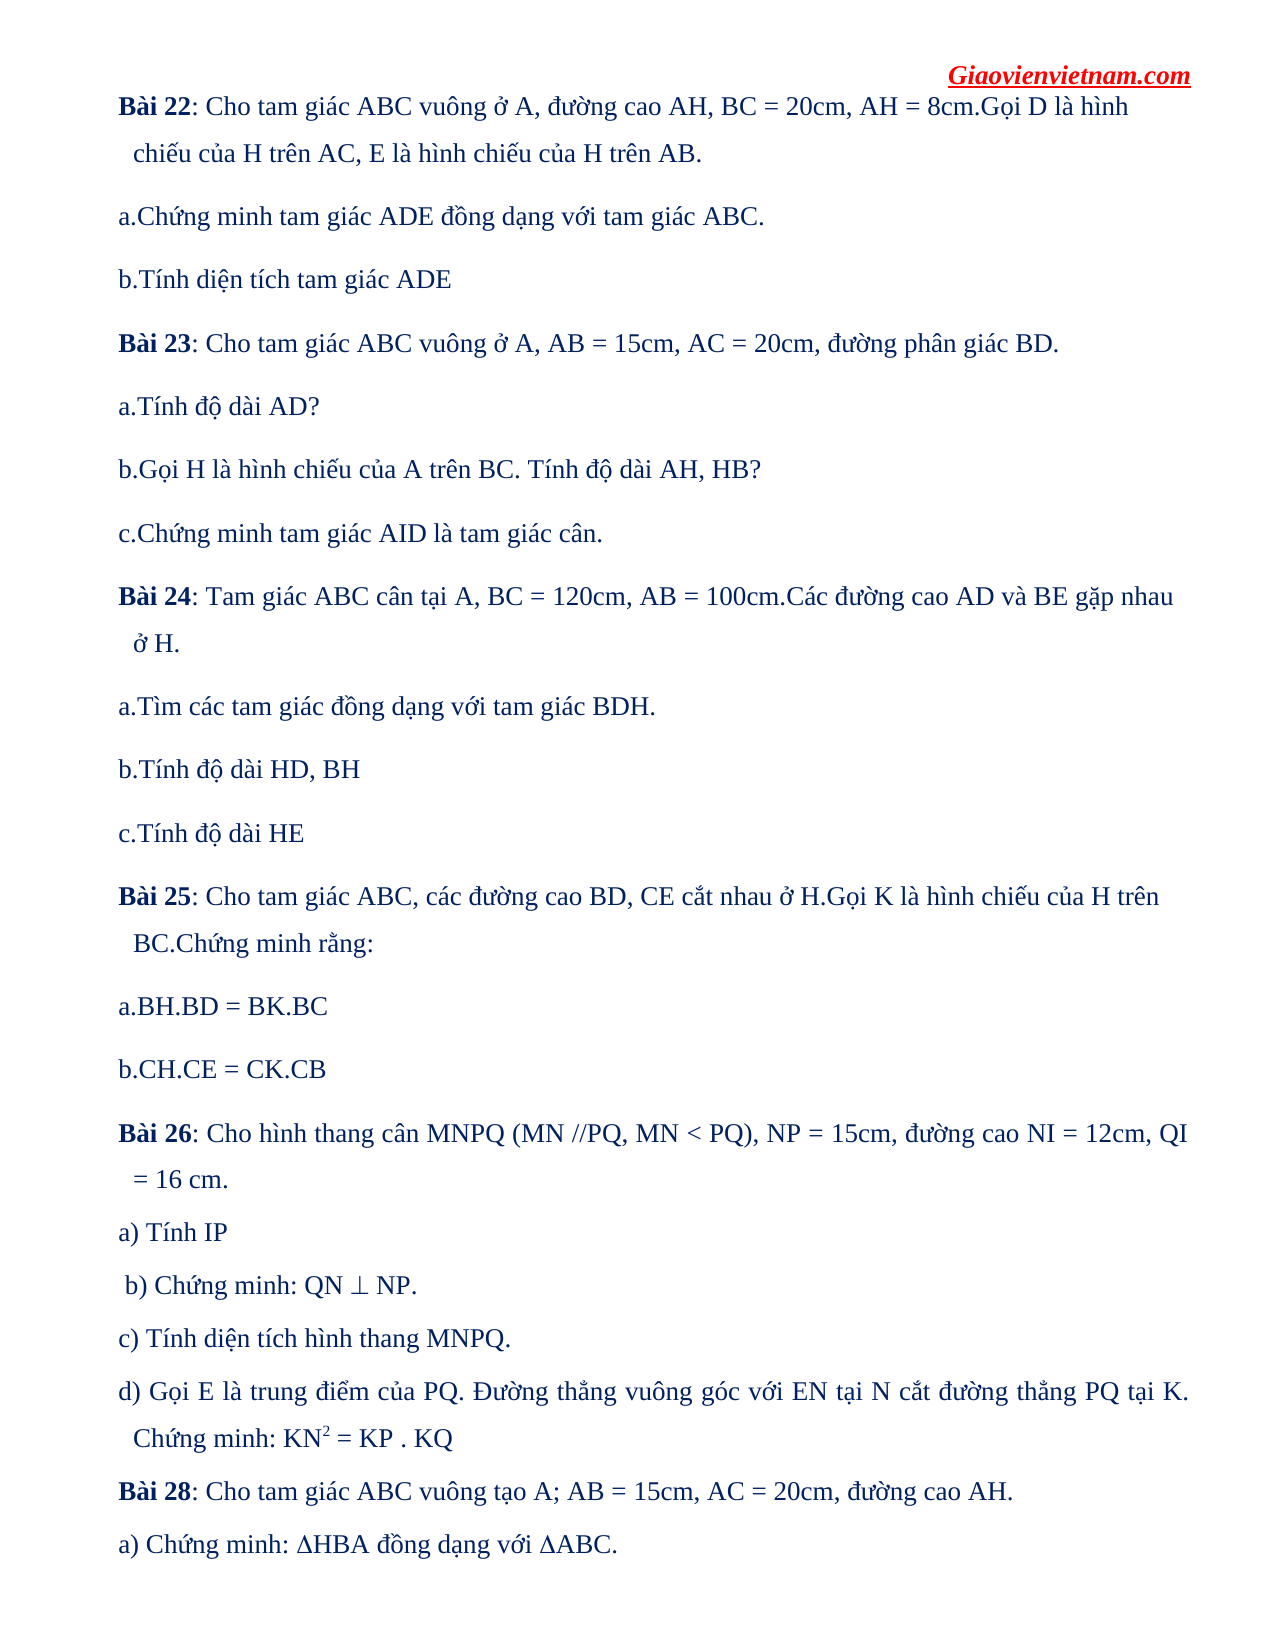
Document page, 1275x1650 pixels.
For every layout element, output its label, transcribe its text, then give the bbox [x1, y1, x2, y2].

text Bài 25: Cho tam giác ABC, các đường cao BD, CE cắt nhau ở H.Gọi K là hình chiếu của H trên BC.Chứng minh rằng: [118, 880, 1191, 958]
text c.Tính độ dài HE [118, 817, 1191, 848]
text Bài 28: Cho tam giác ABC vuông tạo A; AB = 15cm, AC = 20cm, đường cao AH. [118, 1475, 1191, 1506]
text c.Chứng minh tam giác AID là tam giác cân. [118, 517, 1191, 548]
text b.Tính diện tích tam giác ADE [118, 263, 1191, 295]
text a.Tìm các tam giác đồng dạng với tam giác BDH. [118, 690, 1191, 721]
text d) Gọi E là trung điểm của PQ. Đường thẳng vuông góc với EN tại N cắt đường thẳng PQ tại K. Chứng minh: KN2 = KP . KQ [118, 1375, 1191, 1453]
text Bài 26: Cho hình thang cân MNPQ (MN //PQ, MN < PQ), NP = 15cm, đường cao NI = 12cm, QI = 16 cm. [118, 1117, 1191, 1195]
text Bài 22: Cho tam giác ABC vuông ở A, đường cao AH, BC = 20cm, AH = 8cm.Gọi D là hình chiếu của H trên AC, E là hình chiếu của H trên AB. [118, 90, 1191, 168]
text a.Chứng minh tam giác ADE đồng dạng với tam giác ABC. [118, 200, 1191, 231]
text a.Tính độ dài AD? [118, 390, 1191, 421]
text b.CH.CE = CK.CB [118, 1053, 1191, 1085]
text a) Tính IP [118, 1216, 1191, 1248]
text Bài 23: Cho tam giác ABC vuông ở A, AB = 15cm, AC = 20cm, đường phân giác BD. [118, 327, 1191, 358]
text Bài 24: Tam giác ABC cân tại A, BC = 120cm, AB = 100cm.Các đường cao AD và BE gặp nhau ở H. [118, 580, 1191, 658]
text c) Tính diện tích hình thang MNPQ. [118, 1322, 1191, 1354]
text a.BH.BD = BK.BC [118, 990, 1191, 1021]
text a) Chứng minh: HBA đồng dạng với ABC. [118, 1528, 1191, 1559]
text b) Chứng minh: QN NP. [118, 1269, 1191, 1301]
text b.Tính độ dài HD, BH [118, 753, 1191, 785]
text b.Gọi H là hình chiếu của A trên BC. Tính độ dài AH, HB? [118, 453, 1191, 485]
